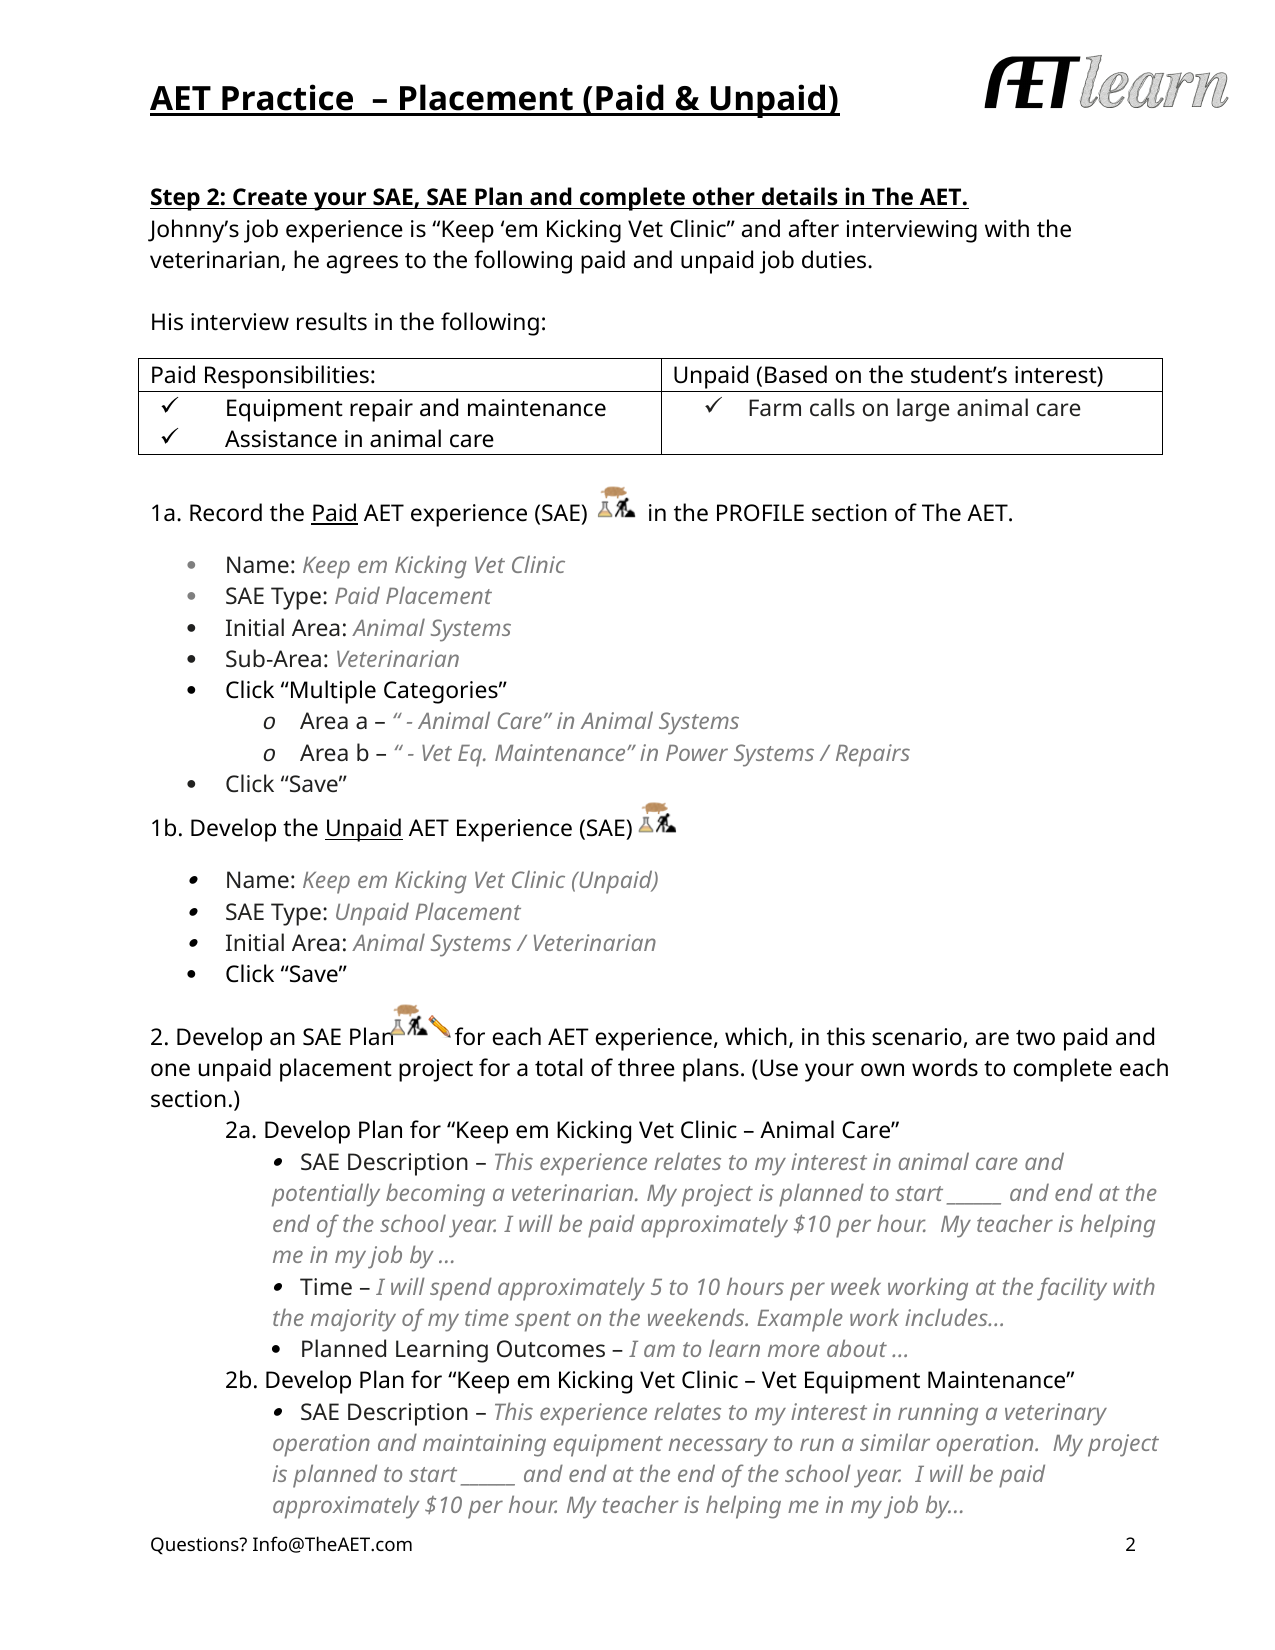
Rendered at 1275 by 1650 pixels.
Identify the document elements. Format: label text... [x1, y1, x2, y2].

list SAE Description – This experience relates to my interest in animal care and potentially becoming a veterinarian. My project is planned to start ______ and end at the end of the school year. I will be paid approximately $10 per hour. My teacher is helping me in my job by … [272, 1146, 1172, 1271]
picture [597, 483, 636, 522]
text 2. Develop an SAE Plan for each AET experience, which, in this scenario, are two paid and one unpaid placement project for a total of three plans. (Use your own words to complete each section.) [150, 1021, 1172, 1114]
text Johnny’s job experience is “Keep ‘em Kicking Vet Clinic” and after interviewing with the veterinarian, he agrees to the following paid and unpaid job duties. [150, 212, 1172, 275]
list SAE Type: Unpaid Placement [187, 896, 1172, 927]
list Click “Multiple Categories” [187, 674, 1172, 705]
list Area b – “ - Vet Eq. Maintenance” in Power Systems / Repairs [262, 737, 1172, 768]
picture [638, 799, 677, 837]
text Step 2: Create your SAE, SAE Plan and complete other details in The AET. [150, 181, 1172, 212]
table_header Unpaid (Based on the student’s interest) [662, 359, 1162, 391]
table_header Paid Responsibilities: [139, 359, 661, 391]
list Initial Area: Animal Systems [187, 612, 1172, 643]
list Name: Keep em Kicking Vet Clinic (Unpaid) [187, 864, 1172, 896]
text 2b. Develop Plan for “Keep em Kicking Vet Clinic – Vet Equipment Maintenance” [150, 1364, 1172, 1396]
text 2a. Develop Plan for “Keep em Kicking Vet Clinic – Animal Care” [150, 1114, 1172, 1146]
table_cell Equipment repair and maintenance Assistance in animal care [139, 392, 661, 454]
text 1b. Develop the Unpaid AET Experience (SAE) [150, 799, 1172, 843]
table_cell Farm calls on large animal care [662, 392, 1162, 454]
list Planned Learning Outcomes – I am to learn more about … [272, 1333, 1172, 1364]
picture [390, 1001, 451, 1040]
list Name: Keep em Kicking Vet Clinic [187, 549, 1172, 580]
text His interview results in the following: [150, 306, 1172, 337]
picture [975, 48, 1238, 113]
list Click “Save” [187, 768, 1172, 799]
list Click “Save” [187, 958, 1172, 989]
list SAE Description – This experience relates to my interest in running a veterinary operation and maintaining equipment necessary to run a similar operation. My project is planned to start ______ and end at the end of the school year. I will be paid approximately $10 per hour. My teacher is helping me in my job by… [272, 1396, 1172, 1521]
list Initial Area: Animal Systems / Veterinarian [187, 927, 1172, 958]
list SAE Type: Paid Placement [187, 580, 1172, 612]
list Sub-Area: Veterinarian [187, 643, 1172, 674]
list Area a – “ - Animal Care” in Animal Systems [262, 705, 1172, 737]
text 1a. Record the Paid AET experience (SAE) in the PROFILE section of The AET. [150, 484, 1172, 528]
